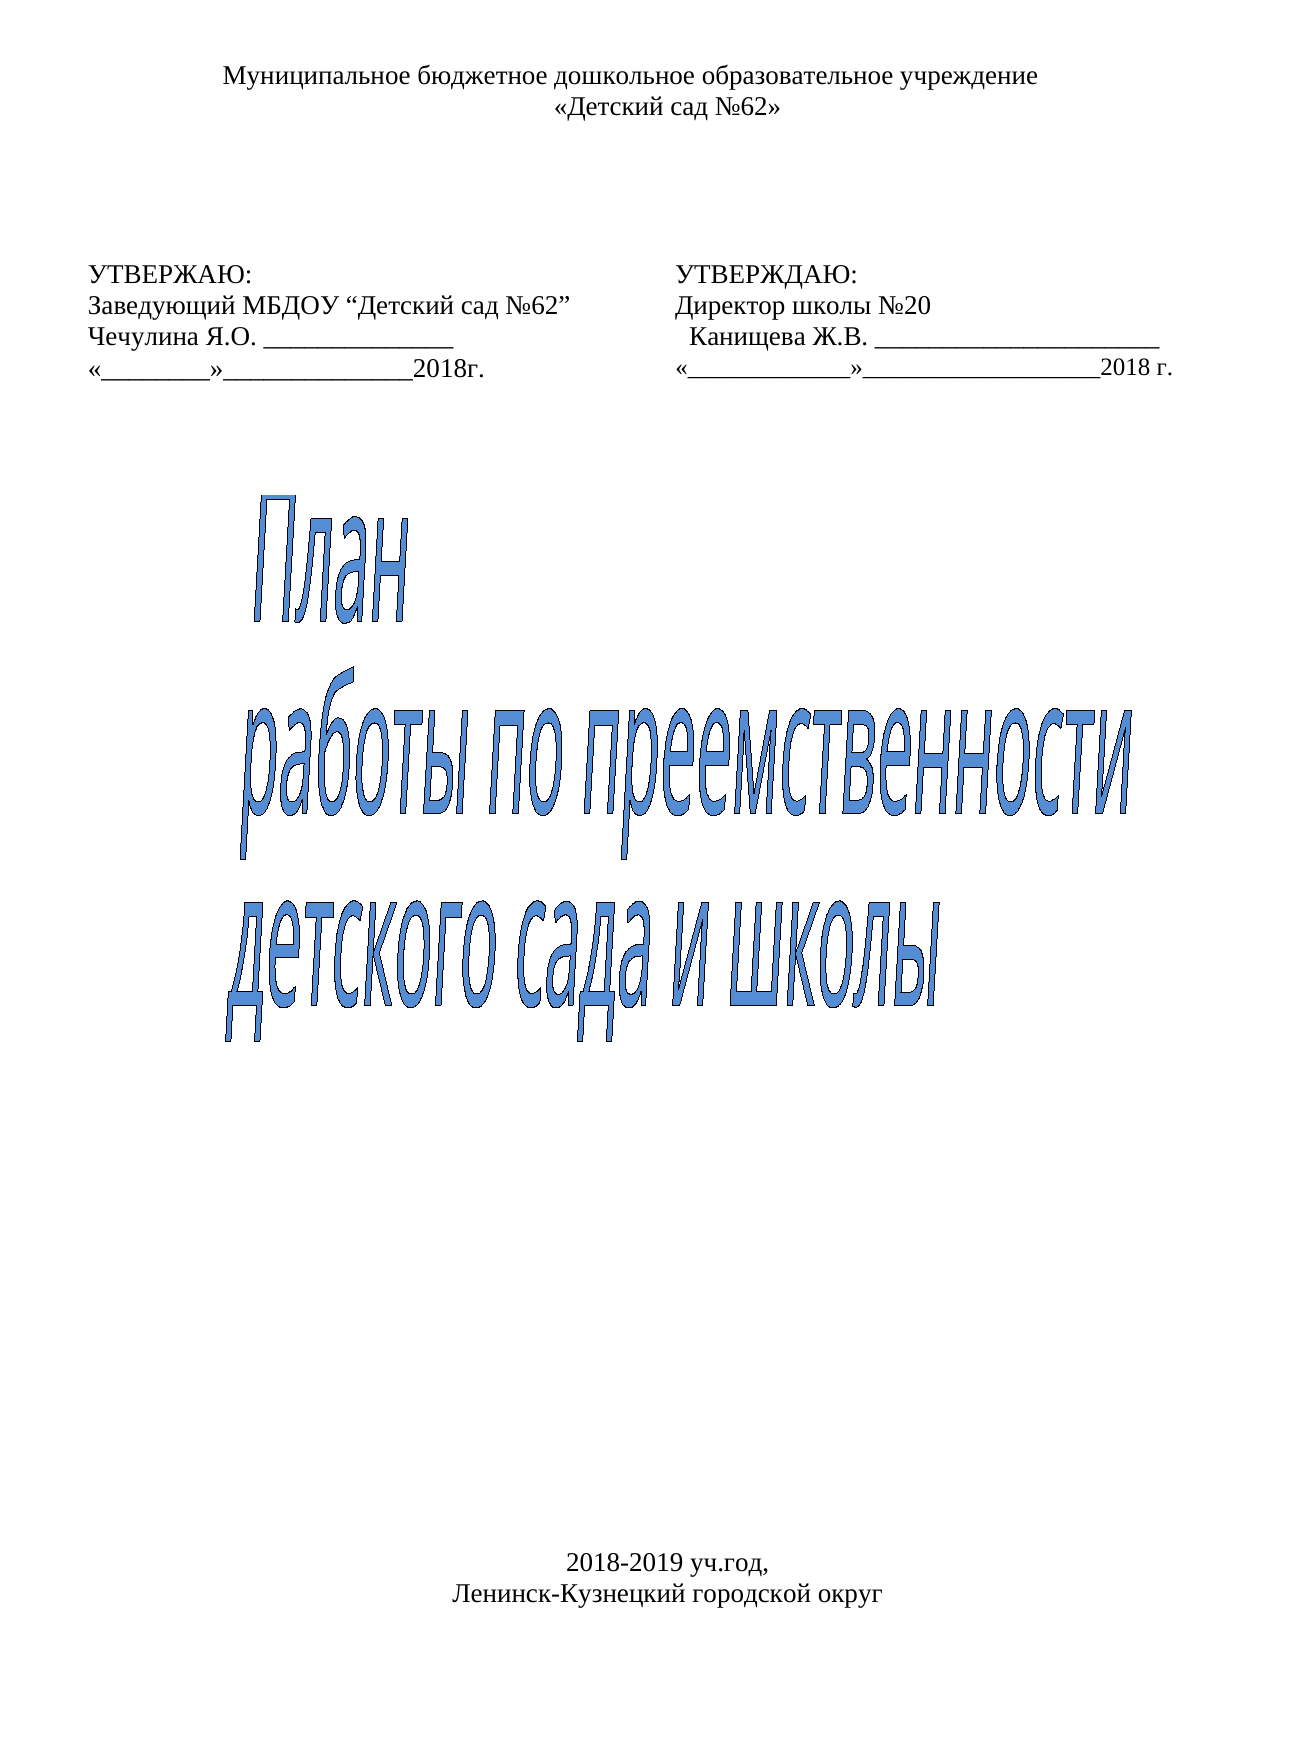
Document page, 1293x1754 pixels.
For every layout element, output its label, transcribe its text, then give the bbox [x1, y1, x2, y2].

table_header УТВЕРЖДАЮ: Директор школы №20 Канищева Ж.В. _____________________ «_____________»___________________2018 г. [664, 258, 1184, 450]
text Ленинск-Кузнецкий городской округ [44, 1577, 1217, 1608]
table_header УТВЕРЖАЮ: Заведующий МБДОУ “Детский сад №62” Чечулина Я.О. ______________ «________»______________2018г. [76, 258, 663, 450]
text «Детский сад №62» [44, 90, 1217, 121]
text 2018-2019 уч.год, [44, 1546, 1217, 1577]
text Муниципальное бюджетное дошкольное образовательное учреждение [44, 59, 1217, 90]
